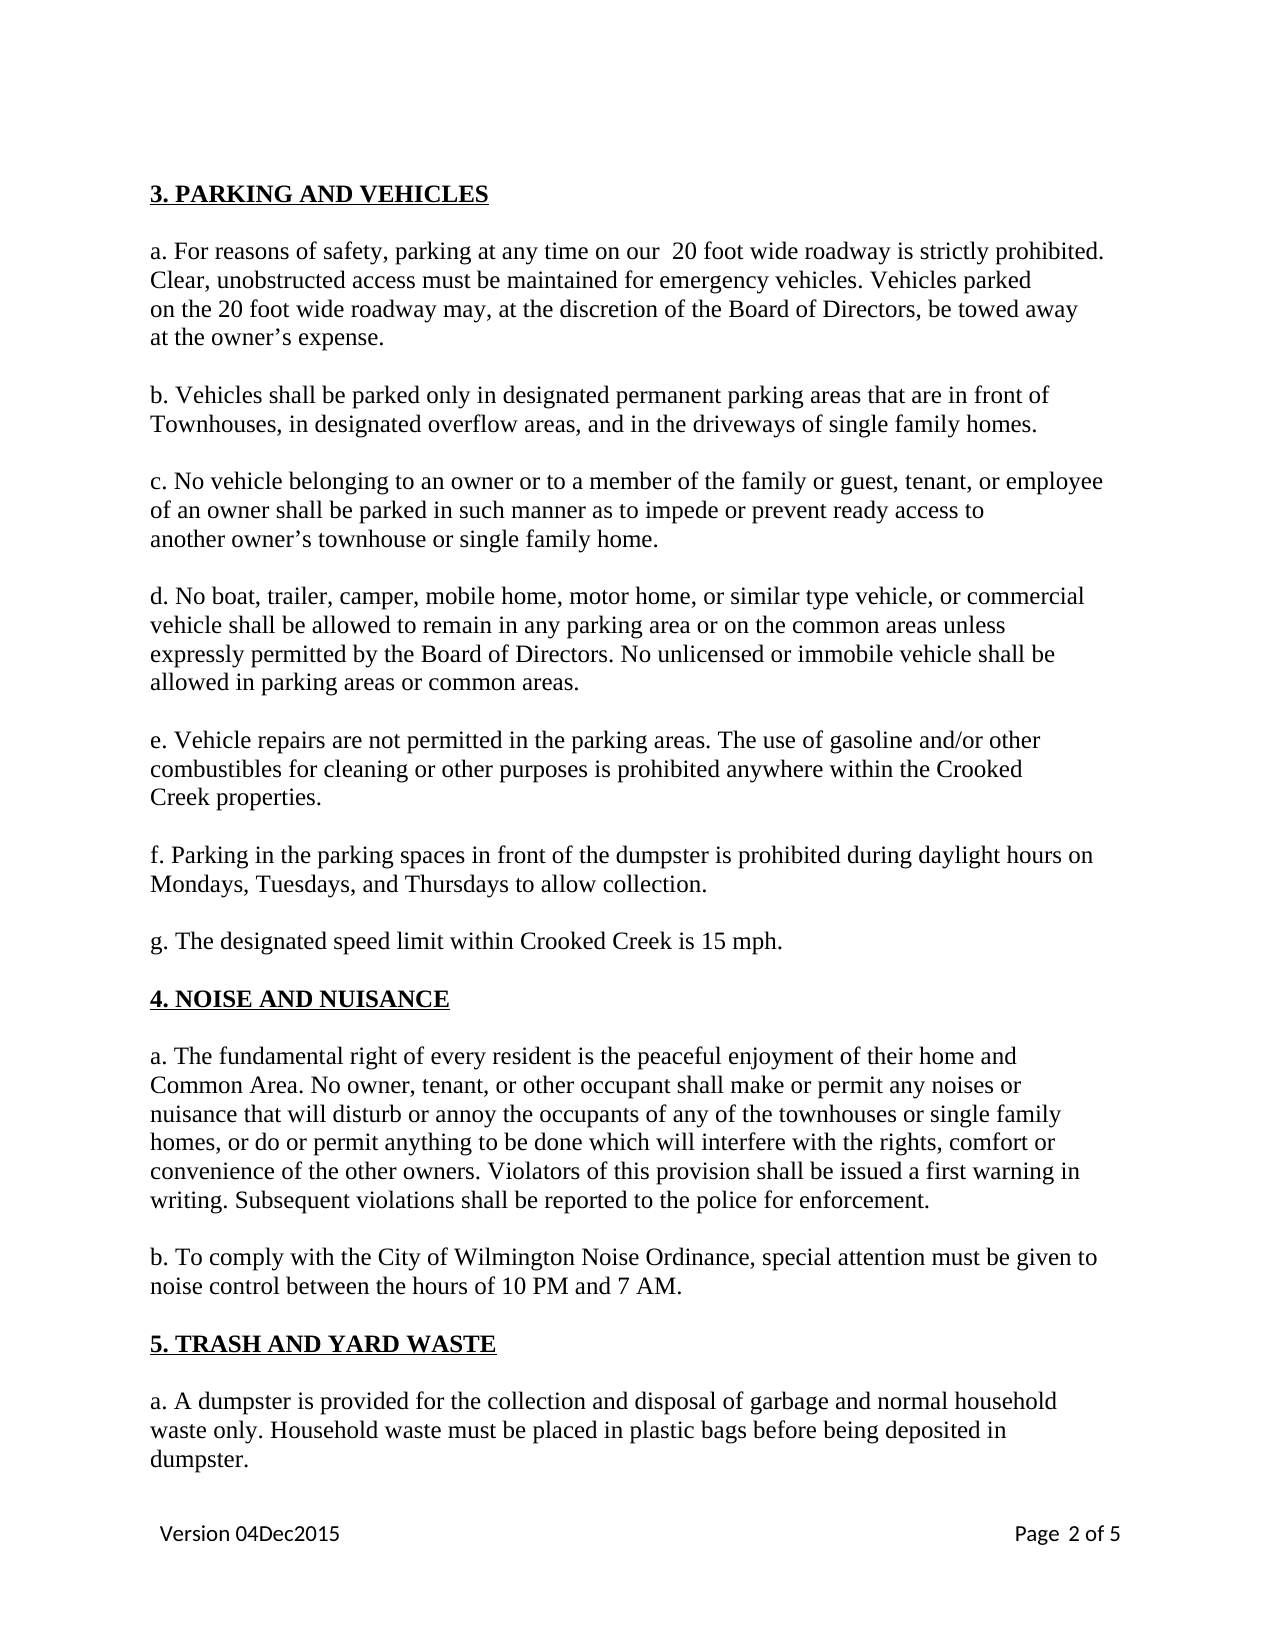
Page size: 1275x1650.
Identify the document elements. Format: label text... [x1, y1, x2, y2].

text Common Area. No owner, tenant, or other occupant shall make or permit any noises or [150, 1070, 1125, 1099]
text dumpster. [150, 1444, 1125, 1472]
text Mondays, Tuesdays, and Thursdays to allow collection. [150, 869, 1125, 897]
text c. No vehicle belonging to an owner or to a member of the family or guest, tenant, or employee [150, 466, 1125, 495]
text a. A dumpster is provided for the collection and disposal of garbage and normal household [150, 1386, 1125, 1415]
text vehicle shall be allowed to remain in any parking area or on the common areas unless [150, 610, 1125, 639]
text expressly permitted by the Board of Directors. No unlicensed or immobile vehicle shall be [150, 639, 1125, 667]
text 5. TRASH AND YARD WASTE [150, 1329, 1125, 1357]
text g. The designated speed limit within Crooked Creek is 15 mph. [150, 926, 1125, 955]
text Clear, unobstructed access must be maintained for emergency vehicles. Vehicles parked [150, 265, 1125, 294]
text a. The fundamental right of every resident is the peaceful enjoyment of their home and [150, 1041, 1125, 1070]
text allowed in parking areas or common areas. [150, 667, 1125, 696]
text waste only. Household waste must be placed in plastic bags before being deposited in [150, 1415, 1125, 1444]
text 3. PARKING AND VEHICLES [150, 179, 1125, 207]
text at the owner’s expense. [150, 322, 1125, 351]
text a. For reasons of safety, parking at any time on our 20 foot wide roadway is strictly prohibited. [150, 236, 1125, 265]
text on the 20 foot wide roadway may, at the discretion of the Board of Directors, be towed away [150, 294, 1125, 322]
text another owner’s townhouse or single family home. [150, 524, 1125, 552]
text of an owner shall be parked in such manner as to impede or prevent ready access to [150, 495, 1125, 524]
text Townhouses, in designated overflow areas, and in the driveways of single family homes. [150, 409, 1125, 437]
text convenience of the other owners. Violators of this provision shall be issued a first warning in [150, 1156, 1125, 1185]
text b. Vehicles shall be parked only in designated permanent parking areas that are in front of [150, 380, 1125, 409]
text noise control between the hours of 10 PM and 7 AM. [150, 1271, 1125, 1300]
text f. Parking in the parking spaces in front of the dumpster is prohibited during daylight hours on [150, 840, 1125, 869]
text writing. Subsequent violations shall be reported to the police for enforcement. [150, 1185, 1125, 1214]
text 4. NOISE AND NUISANCE [150, 984, 1125, 1012]
text homes, or do or permit anything to be done which will interfere with the rights, comfort or [150, 1127, 1125, 1156]
text e. Vehicle repairs are not permitted in the parking areas. The use of gasoline and/or other [150, 725, 1125, 754]
text nuisance that will disturb or annoy the occupants of any of the townhouses or single family [150, 1099, 1125, 1127]
text d. No boat, trailer, camper, mobile home, motor home, or similar type vehicle, or commercial [150, 581, 1125, 610]
text b. To comply with the City of Wilmington Noise Ordinance, special attention must be given to [150, 1242, 1125, 1271]
text Creek properties. [150, 782, 1125, 811]
text combustibles for cleaning or other purposes is prohibited anywhere within the Crooked [150, 754, 1125, 782]
